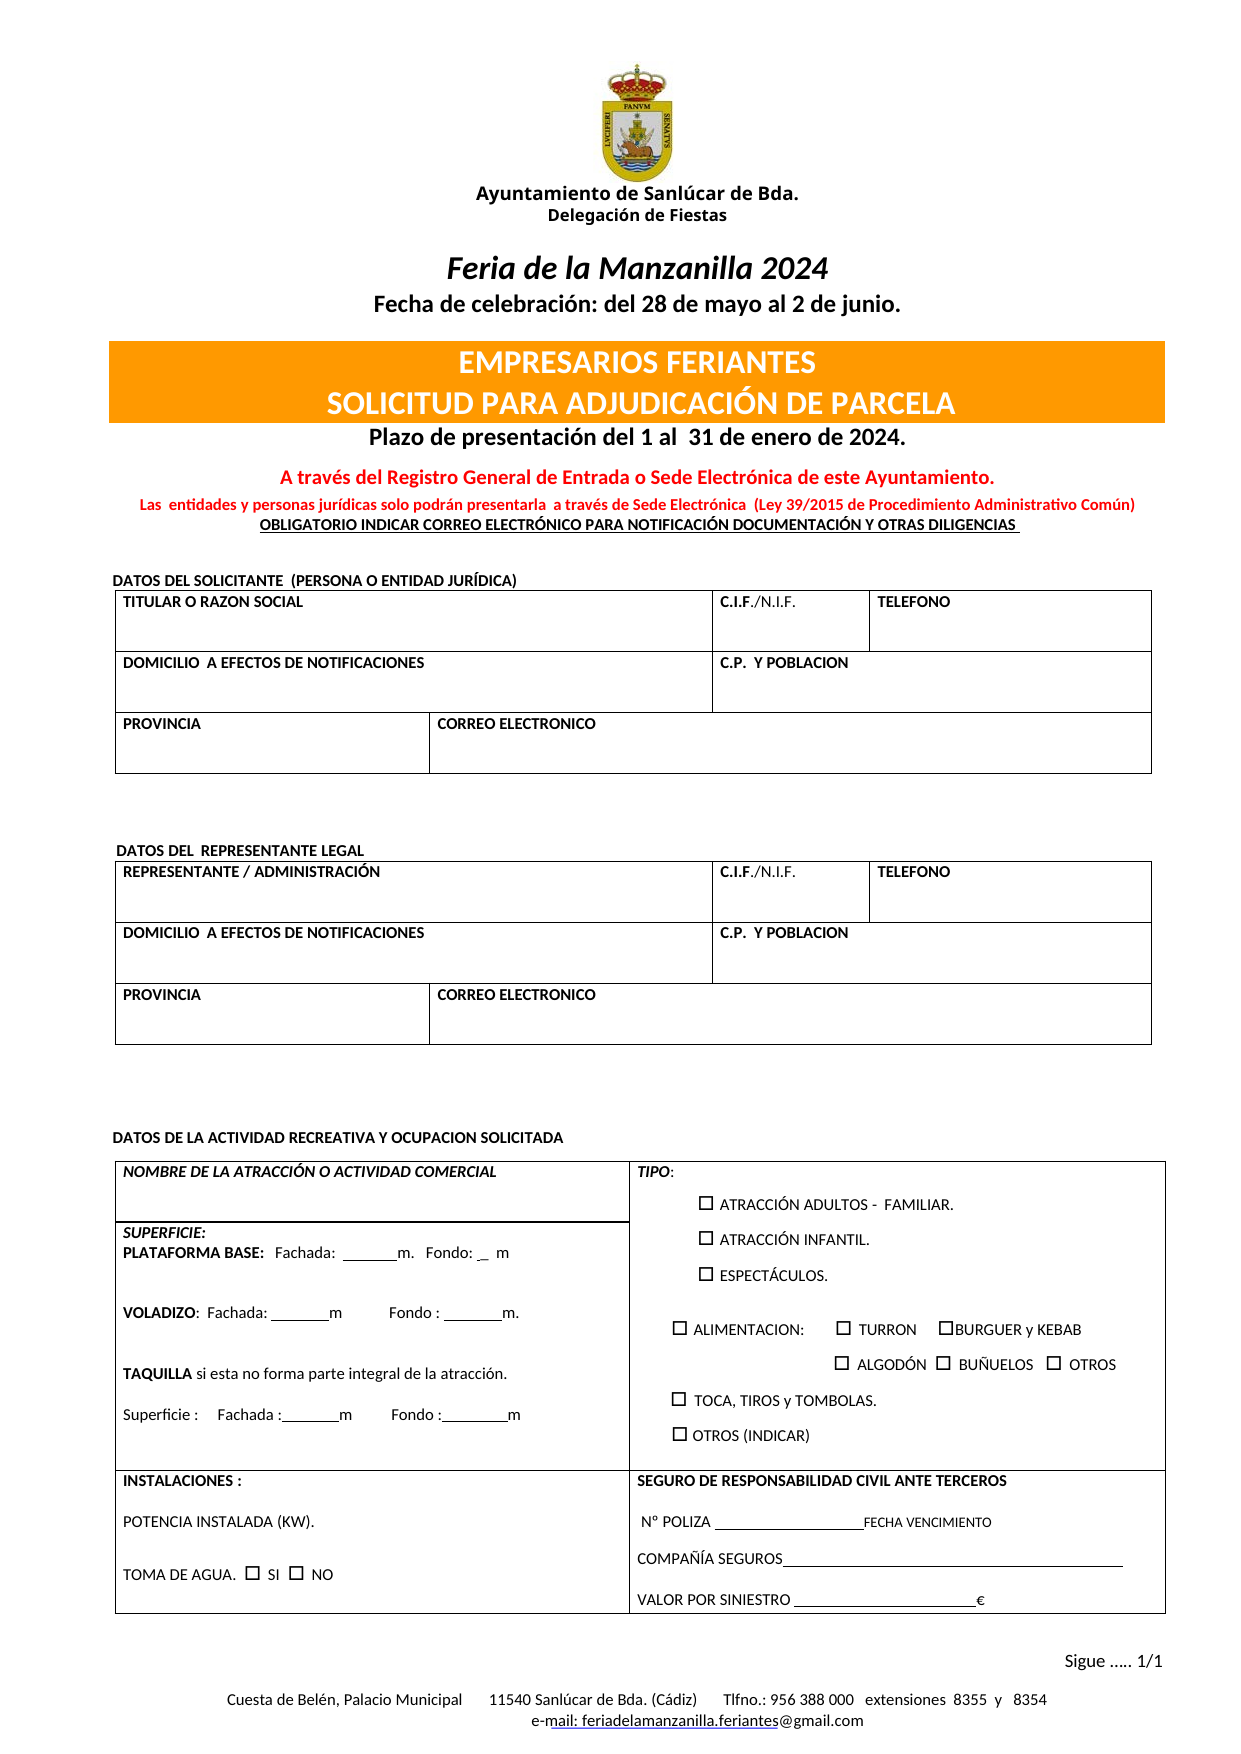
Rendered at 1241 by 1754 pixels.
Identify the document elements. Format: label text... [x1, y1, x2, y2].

text Plazo de presentación del 1 al 31 de enero de 2024. [98, 339, 1177, 452]
table_cell DOMICILIO A EFECTOS DE NOTIFICACIONES [116, 923, 712, 983]
table_cell C.P. Y POBLACION [713, 923, 1151, 983]
table_cell PROVINCIA [116, 713, 429, 773]
table_cell CORREO ELECTRONICO [430, 984, 1151, 1044]
picture [593, 61, 674, 183]
table_header NOMBRE DE LA ATRACCIÓN O ACTIVIDAD COMERCIAL [116, 1162, 629, 1221]
table_header TIPO: ATRACCIÓN ADULTOS - FAMILIAR. ATRACCIÓN INFANTIL. ESPECTÁCULOS. [630, 1162, 1165, 1296]
table_cell PROVINCIA [116, 984, 429, 1044]
text DATOS DEL SOLICITANTE (PERSONA O ENTIDAD JURÍDICA) [112, 570, 1178, 590]
text Feria de la Manzanilla 2024 [98, 247, 1177, 288]
table_cell ALIMENTACION: □ TURRON □BURGUER y KEBAB □ ALGODÓN □ BUÑUELOS □ OTROS TOCA, TIROS y TOMBOLAS. OTROS (INDICAR) [630, 1296, 1165, 1469]
table_cell VOLADIZO: Fachada: m Fondo : m. TAQUILLA si esta no forma parte integral de la atracción. Superficie : Fachada : m Fondo : m [116, 1296, 629, 1469]
table_cell DOMICILIO A EFECTOS DE NOTIFICACIONES [116, 652, 712, 712]
table_header TELEFONO [870, 862, 1151, 922]
text DATOS DE LA ACTIVIDAD RECREATIVA Y OCUPACION SOLICITADA [112, 1128, 1178, 1148]
text Las entidades y personas jurídicas solo podrán presentarla a través de Sede Electrónica (Ley 39/2015 de Procedimiento Administrativo Común) [98, 494, 1177, 514]
table_header TELEFONO [870, 591, 1151, 651]
text OBLIGATORIO INDICAR CORREO ELECTRÓNICO PARA NOTIFICACIÓN DOCUMENTACIÓN Y OTRAS DILIGENCIAS [98, 514, 1178, 535]
table_cell SUPERFICIE: PLATAFORMA BASE: Fachada: m. Fondo: _ m [116, 1223, 629, 1296]
table_header C.I.F./N.I.F. [713, 862, 869, 922]
text A través del Registro General de Entrada o Sede Electrónica de este Ayuntamiento. [98, 464, 1177, 489]
table_header C.I.F./N.I.F. [713, 591, 869, 651]
table_header TITULAR O RAZON SOCIAL [116, 591, 712, 651]
table_header REPRESENTANTE / ADMINISTRACIÓN [116, 862, 712, 922]
text Fecha de celebración: del 28 de mayo al 2 de junio. [98, 288, 1177, 318]
table_cell SEGURO DE RESPONSABILIDAD CIVIL ANTE TERCEROS Nº POLIZA FECHA VENCIMIENTO COMPAÑÍA SEGUROS VALOR POR SINIESTRO € [630, 1471, 1165, 1613]
table_cell C.P. Y POBLACION [713, 652, 1151, 712]
text Sigue ….. 1/1 [98, 1649, 1162, 1672]
table_cell CORREO ELECTRONICO [430, 713, 1151, 773]
text DATOS DEL REPRESENTANTE LEGAL [116, 840, 1178, 860]
table_cell INSTALACIONES : POTENCIA INSTALADA (KW). TOMA DE AGUA. □ SI □ NO [116, 1471, 629, 1613]
